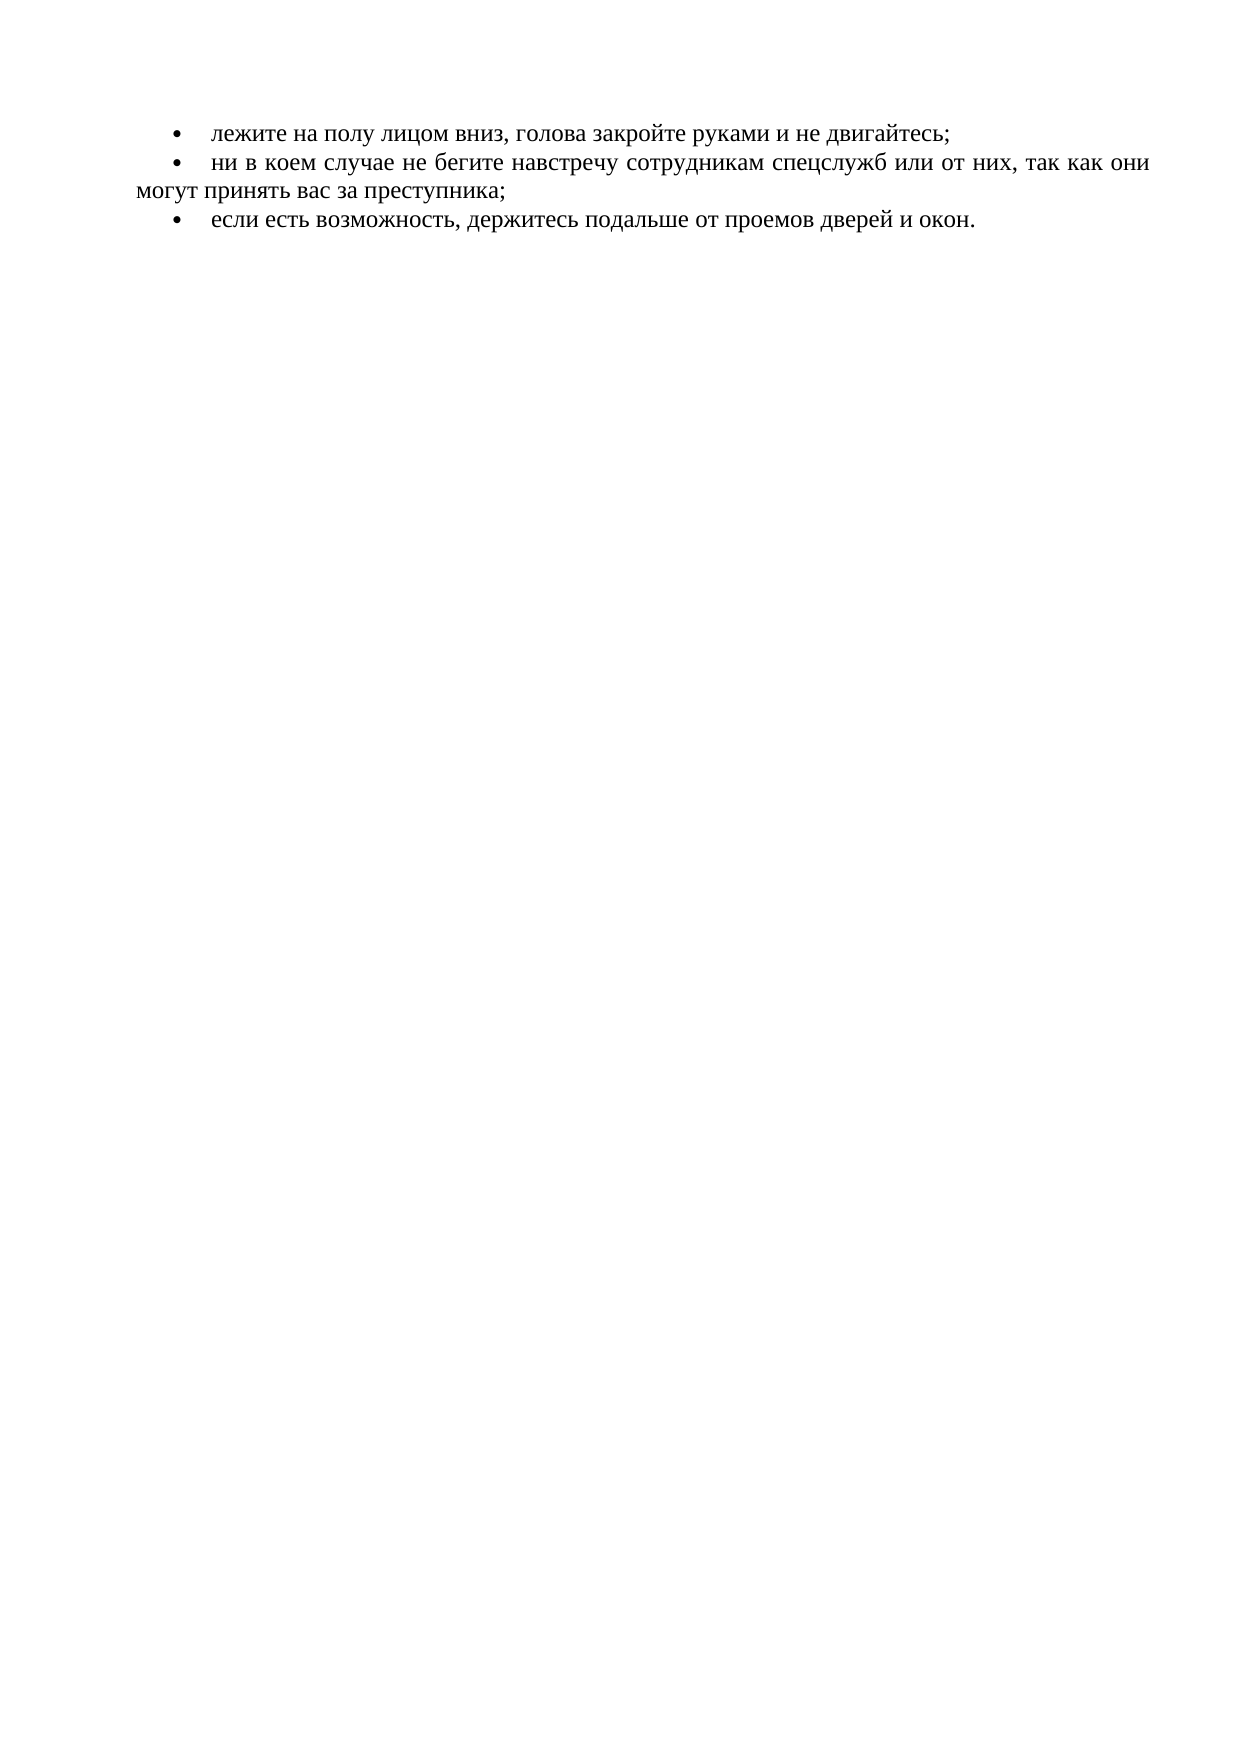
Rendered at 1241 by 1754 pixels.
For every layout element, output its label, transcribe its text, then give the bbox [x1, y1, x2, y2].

list если есть возможность, держитесь подальше от проемов дверей и окон. [136, 204, 1152, 233]
list ни в коем случае не бегите навстречу сотрудникам спецслужб или от них, так как они могут принять вас за преступника; [136, 147, 1152, 204]
list лежите на полу лицом вниз, голова закройте руками и не двигайтесь; [136, 118, 1152, 147]
